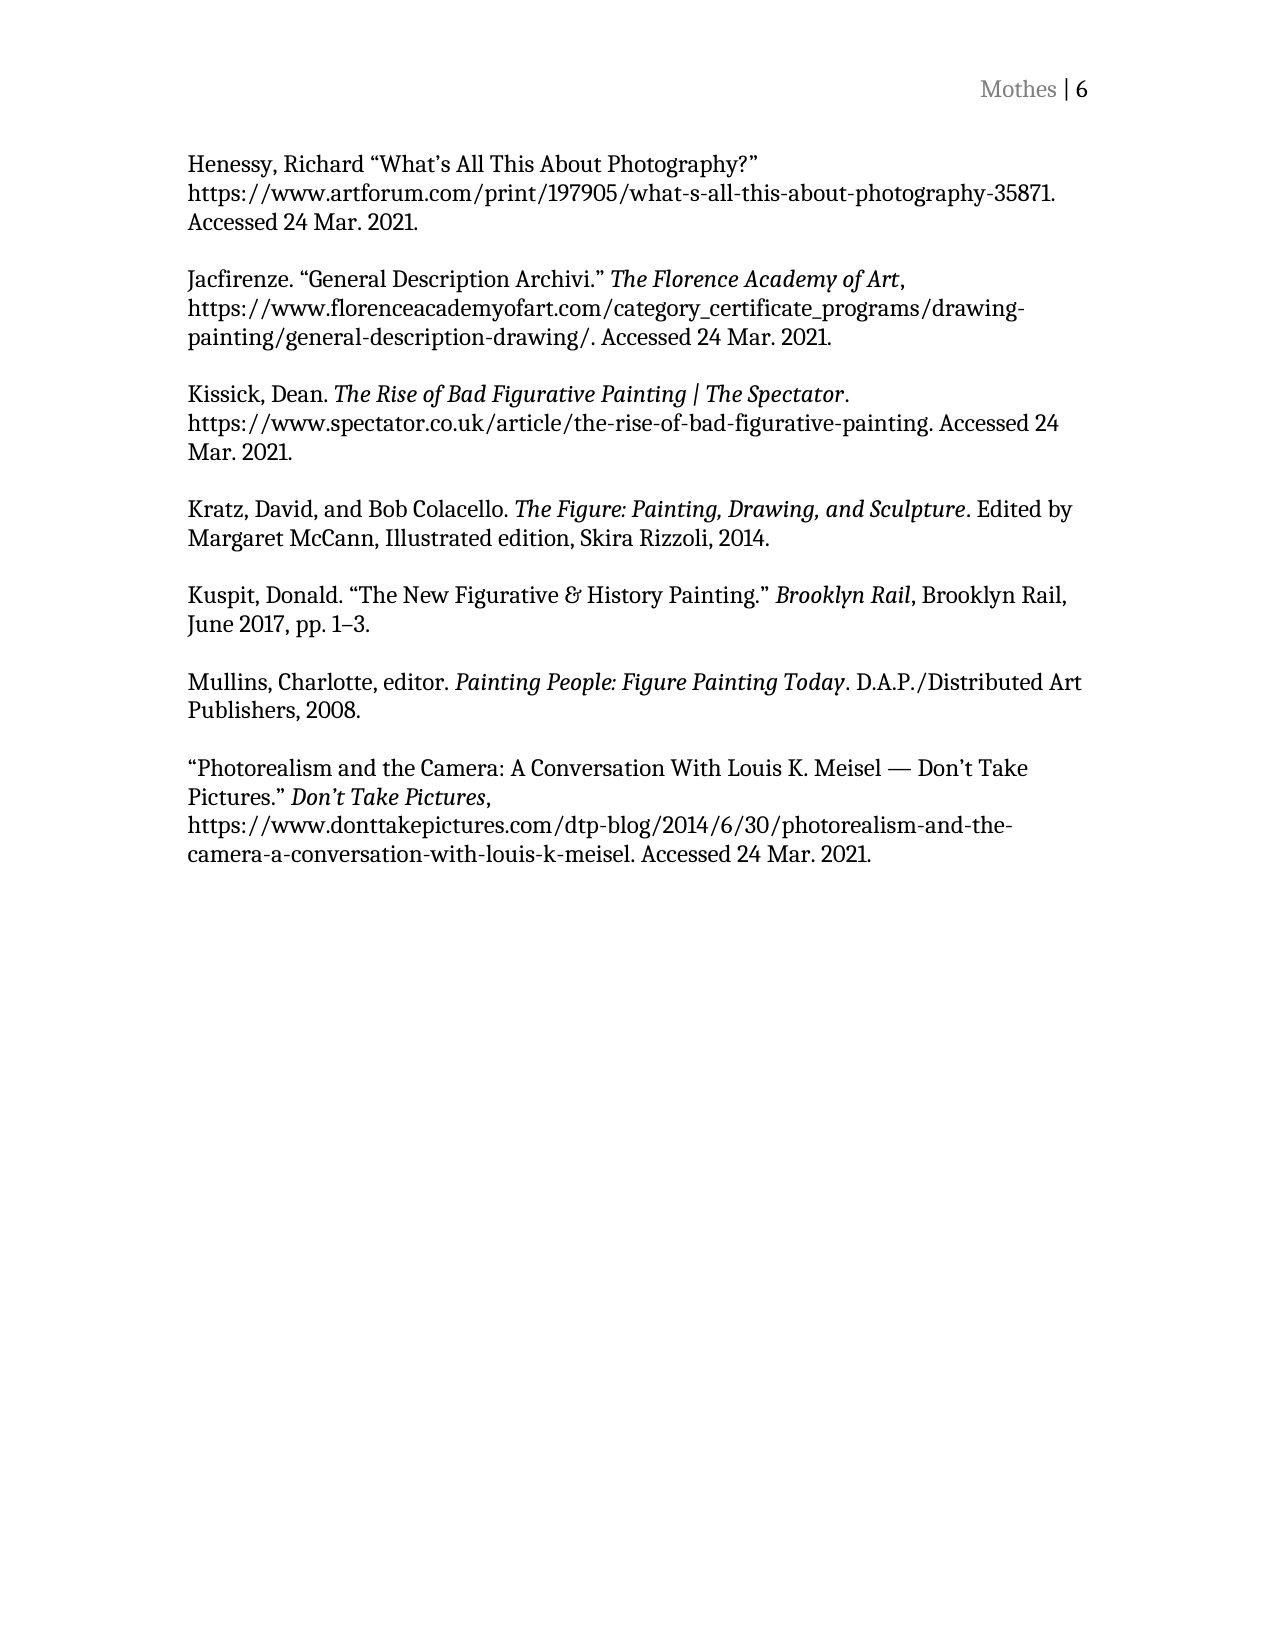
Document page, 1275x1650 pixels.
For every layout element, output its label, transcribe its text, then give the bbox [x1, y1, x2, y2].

text Henessy, Richard “What’s All This About Photography?” https://www.artforum.com/print/197905/what-s-all-this-about-photography-35871. Accessed 24 Mar. 2021. [187, 150, 1087, 236]
text Mullins, Charlotte, editor. Painting People: Figure Painting Today. D.A.P./Distributed Art Publishers, 2008. [187, 667, 1087, 725]
text “Photorealism and the Camera: A Conversation With Louis K. Meisel — Don’t Take Pictures.” Don’t Take Pictures, https://www.donttakepictures.com/dtp-blog/2014/6/30/photorealism-and-the-camera-a-conversation-with-louis-k-meisel. Accessed 24 Mar. 2021. [187, 754, 1087, 869]
text Jacfirenze. “General Description Archivi.” The Florence Academy of Art, https://www.florenceacademyofart.com/category_certificate_programs/drawing-painting/general-description-drawing/. Accessed 24 Mar. 2021. [187, 265, 1087, 351]
text Kuspit, Donald. “The New Figurative & History Painting.” Brooklyn Rail, Brooklyn Rail, June 2017, pp. 1–3. [187, 581, 1087, 639]
text Kratz, David, and Bob Colacello. The Figure: Painting, Drawing, and Sculpture. Edited by Margaret McCann, Illustrated edition, Skira Rizzoli, 2014. [187, 495, 1087, 552]
text Kissick, Dean. The Rise of Bad Figurative Painting | The Spectator. https://www.spectator.co.uk/article/the-rise-of-bad-figurative-painting. Accessed 24 Mar. 2021. [187, 380, 1087, 466]
